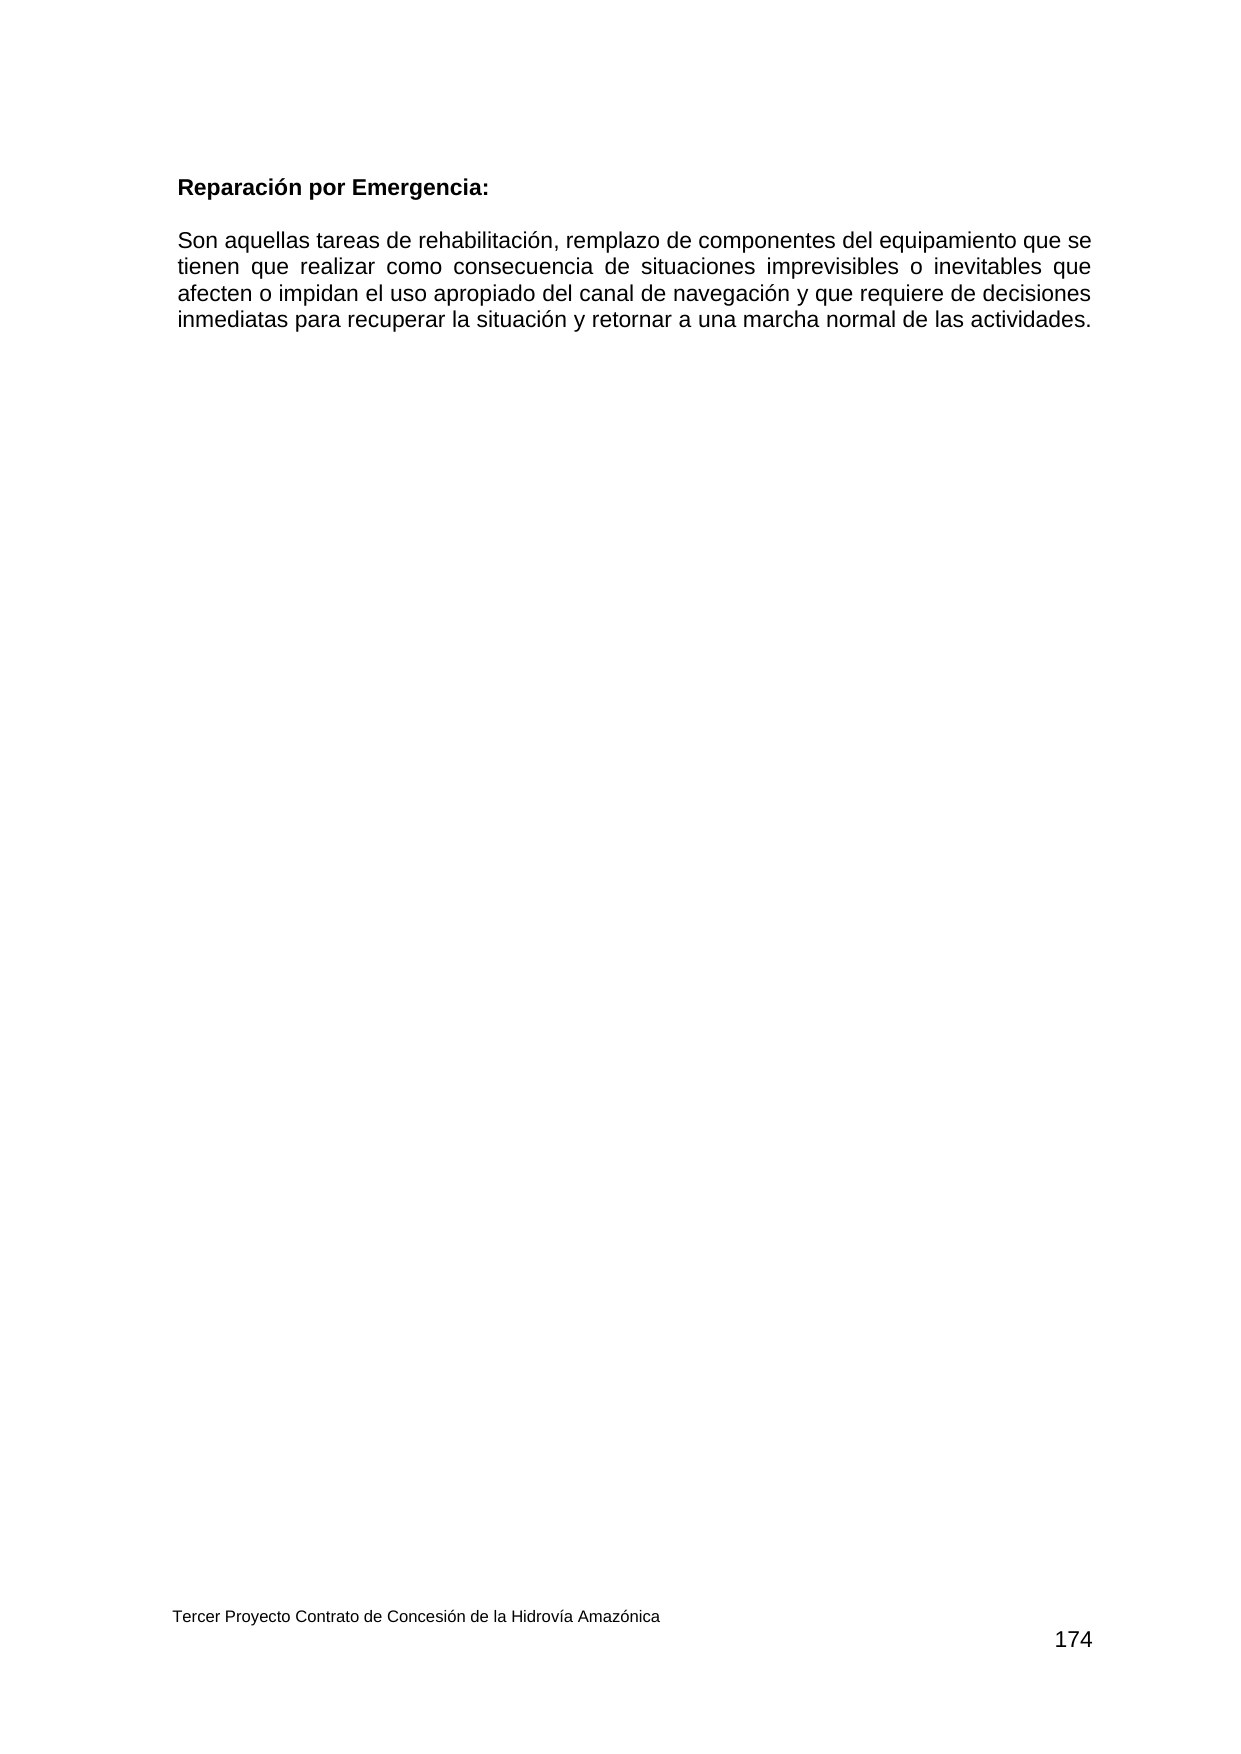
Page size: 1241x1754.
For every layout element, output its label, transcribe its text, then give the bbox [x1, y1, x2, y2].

text Son aquellas tareas de rehabilitación, remplazo de componentes del equipamiento que se tienen que realizar como consecuencia de situaciones imprevisibles o inevitables que afecten o impidan el uso apropiado del canal de navegación y que requiere de decisiones inmediatas para recuperar la situación y retornar a una marcha normal de las actividades. [177, 227, 1092, 358]
text Reparación por Emergencia: [177, 174, 1092, 200]
